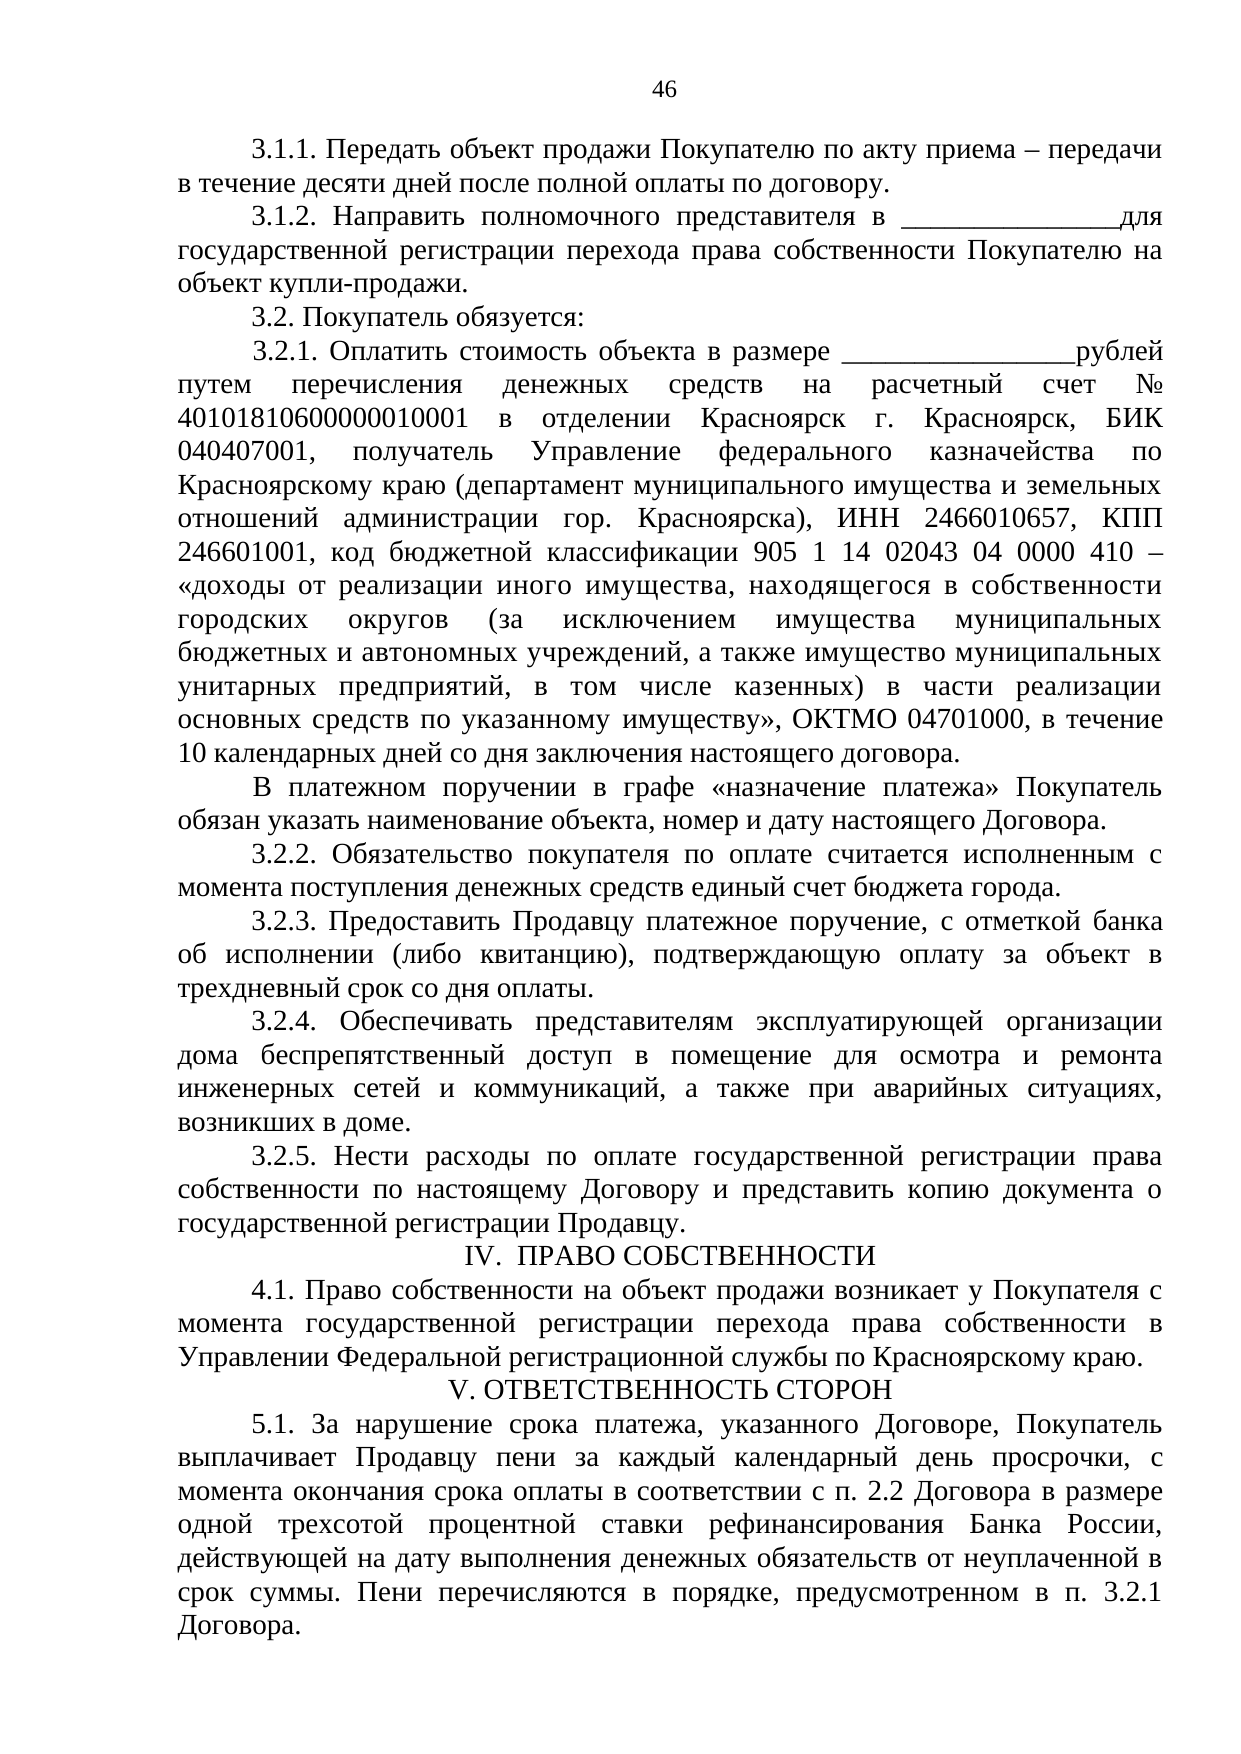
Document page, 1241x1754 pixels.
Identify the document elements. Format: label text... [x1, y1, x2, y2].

text 3.2. Покупатель обязуется: [177, 299, 1163, 333]
text 3.2.1. Оплатить стоимость объекта в размере ________________рублей путем перечисления денежных средств на расчетный счет № 40101810600000010001 в отделении Красноярск г. Красноярск, БИК 040407001, получатель Управление федерального казначейства по Красноярскому краю (департамент муниципального имущества и земельных отношений администрации гор. Красноярска), ИНН 2466010657, КПП 246601001, код бюджетной классификации 905 1 14 02043 04 0000 410 – «доходы от реализации иного имущества, находящегося в собственности городских округов (за исключением имущества муниципальных бюджетных и автономных учреждений, а также имущество муниципальных унитарных предприятий, в том числе казенных) в части реализации основных средств по указанному имуществу», ОКТМО 04701000, в течение 10 календарных дней со дня заключения настоящего договора. [177, 333, 1163, 769]
text V. ОТВЕТСТВЕННОСТЬ СТОРОН [177, 1372, 1163, 1406]
text 3.1.1. Передать объект продажи Покупателю по акту приема – передачи в течение десяти дней после полной оплаты по договору. [177, 131, 1163, 198]
text 4.1. Право собственности на объект продажи возникает у Покупателя с момента государственной регистрации перехода права собственности в Управлении Федеральной регистрационной службы по Красноярскому краю. [177, 1272, 1163, 1372]
text 3.2.2. Обязательство покупателя по оплате считается исполненным с момента поступления денежных средств единый счет бюджета города. [177, 836, 1163, 903]
text 3.2.4. Обеспечивать представителям эксплуатирующей организации дома беспрепятственный доступ в помещение для осмотра и ремонта инженерных сетей и коммуникаций, а также при аварийных ситуациях, возникших в доме. [177, 1003, 1163, 1138]
text 3.2.3. Предоставить Продавцу платежное поручение, c отметкой банка об исполнении (либо квитанцию), подтверждающую оплату за объект в трехдневный срок со дня оплаты. [177, 903, 1163, 1003]
text 3.1.2. Направить полномочного представителя в _______________для государственной регистрации перехода права собственности Покупателю на объект купли-продажи. [177, 198, 1163, 299]
text IV. ПРАВО СОБСТВЕННОСТИ [177, 1238, 1163, 1272]
text В платежном поручении в графе «назначение платежа» Покупатель обязан указать наименование объекта, номер и дату настоящего Договора. [177, 769, 1163, 836]
text 3.2.5. Нести расходы по оплате государственной регистрации права собственности по настоящему Договору и представить копию документа о государственной регистрации Продавцу. [177, 1138, 1163, 1238]
text 5.1. За нарушение срока платежа, указанного Договоре, Покупатель выплачивает Продавцу пени за каждый календарный день просрочки, c момента окончания срока оплаты в соответствии с п. 2.2 Договора в размере одной трехсотой процентной ставки рефинансирования Банка России, действующей на дату выполнения денежных обязательств от неуплаченной в срок суммы. Пени перечисляются в порядке, предусмотренном в п. 3.2.1 Договора. [177, 1406, 1163, 1641]
